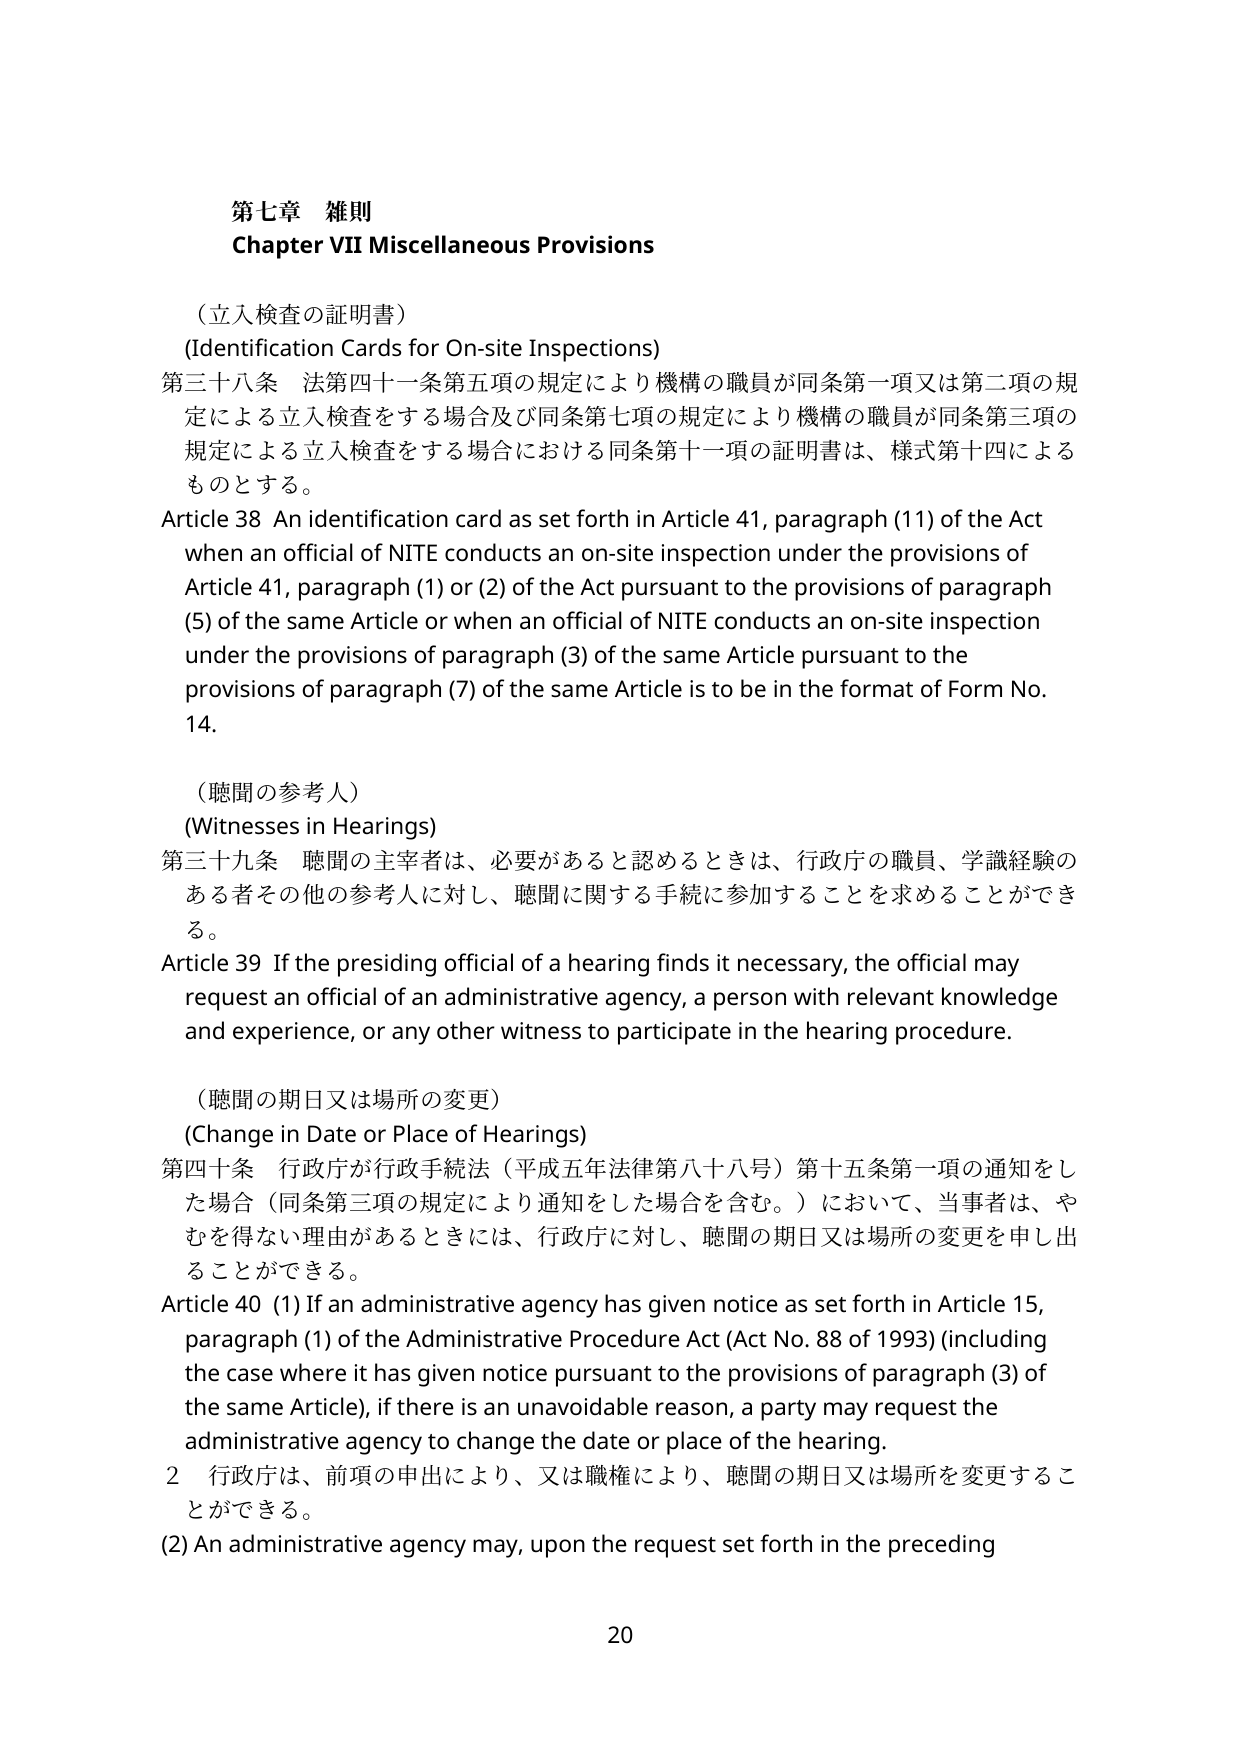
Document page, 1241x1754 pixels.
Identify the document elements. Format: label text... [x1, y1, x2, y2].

text （聴聞の参考人） [184, 774, 1079, 809]
text 第三十八条 法第四十一条第五項の規定により機構の職員が同条第一項又は第二項の規定による立入検査をする場合及び同条第七項の規定により機構の職員が同条第三項の規定による立入検査をする場合における同条第十一項の証明書は、様式第十四によるものとする。 [161, 364, 1079, 501]
text （立入検査の証明書） [184, 296, 1079, 330]
text （聴聞の期日又は場所の変更） [184, 1082, 1079, 1116]
text 第七章 雑則 [230, 194, 1079, 228]
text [161, 1526, 1079, 1560]
text (Identification Cards for On-site Inspections) [184, 330, 1079, 364]
text (Change in Date or Place of Hearings) [184, 1116, 1079, 1150]
text Chapter VII Miscellaneous Provisions [230, 228, 1079, 262]
text Article 38 An identification card as set forth in Article 41, paragraph (11) of the Act when an official of NITE conducts an on-site inspection under the provisions of Article 41, paragraph (1) or (2) of the Act pursuant to the provisions of paragraph (5) of the same Article or when an official of NITE conducts an on-site inspection under the provisions of paragraph (3) of the same Article pursuant to the provisions of paragraph (7) of the same Article is to be in the format of Form No. 14. [161, 501, 1079, 740]
text ２ 行政庁は、前項の申出により、又は職権により、聴聞の期日又は場所を変更することができる。 [161, 1458, 1079, 1526]
text Article 40 (1) If an administrative agency has given notice as set forth in Article 15, paragraph (1) of the Administrative Procedure Act (Act No. 88 of 1993) (including the case where it has given notice pursuant to the provisions of paragraph (3) of the same Article), if there is an unavoidable reason, a party may request the administrative agency to change the date or place of the hearing. [161, 1287, 1079, 1458]
text 第三十九条 聴聞の主宰者は、必要があると認めるときは、行政庁の職員、学識経験のある者その他の参考人に対し、聴聞に関する手続に参加することを求めることができる。 [161, 843, 1079, 945]
text (Witnesses in Hearings) [184, 809, 1079, 843]
text 第四十条 行政庁が行政手続法（平成五年法律第八十八号）第十五条第一項の通知をした場合（同条第三項の規定により通知をした場合を含む。）において、当事者は、やむを得ない理由があるときには、行政庁に対し、聴聞の期日又は場所の変更を申し出ることができる。 [161, 1150, 1079, 1287]
text Article 39 If the presiding official of a hearing finds it necessary, the official may request an official of an administrative agency, a person with relevant knowledge and experience, or any other witness to participate in the hearing procedure. [161, 945, 1079, 1048]
